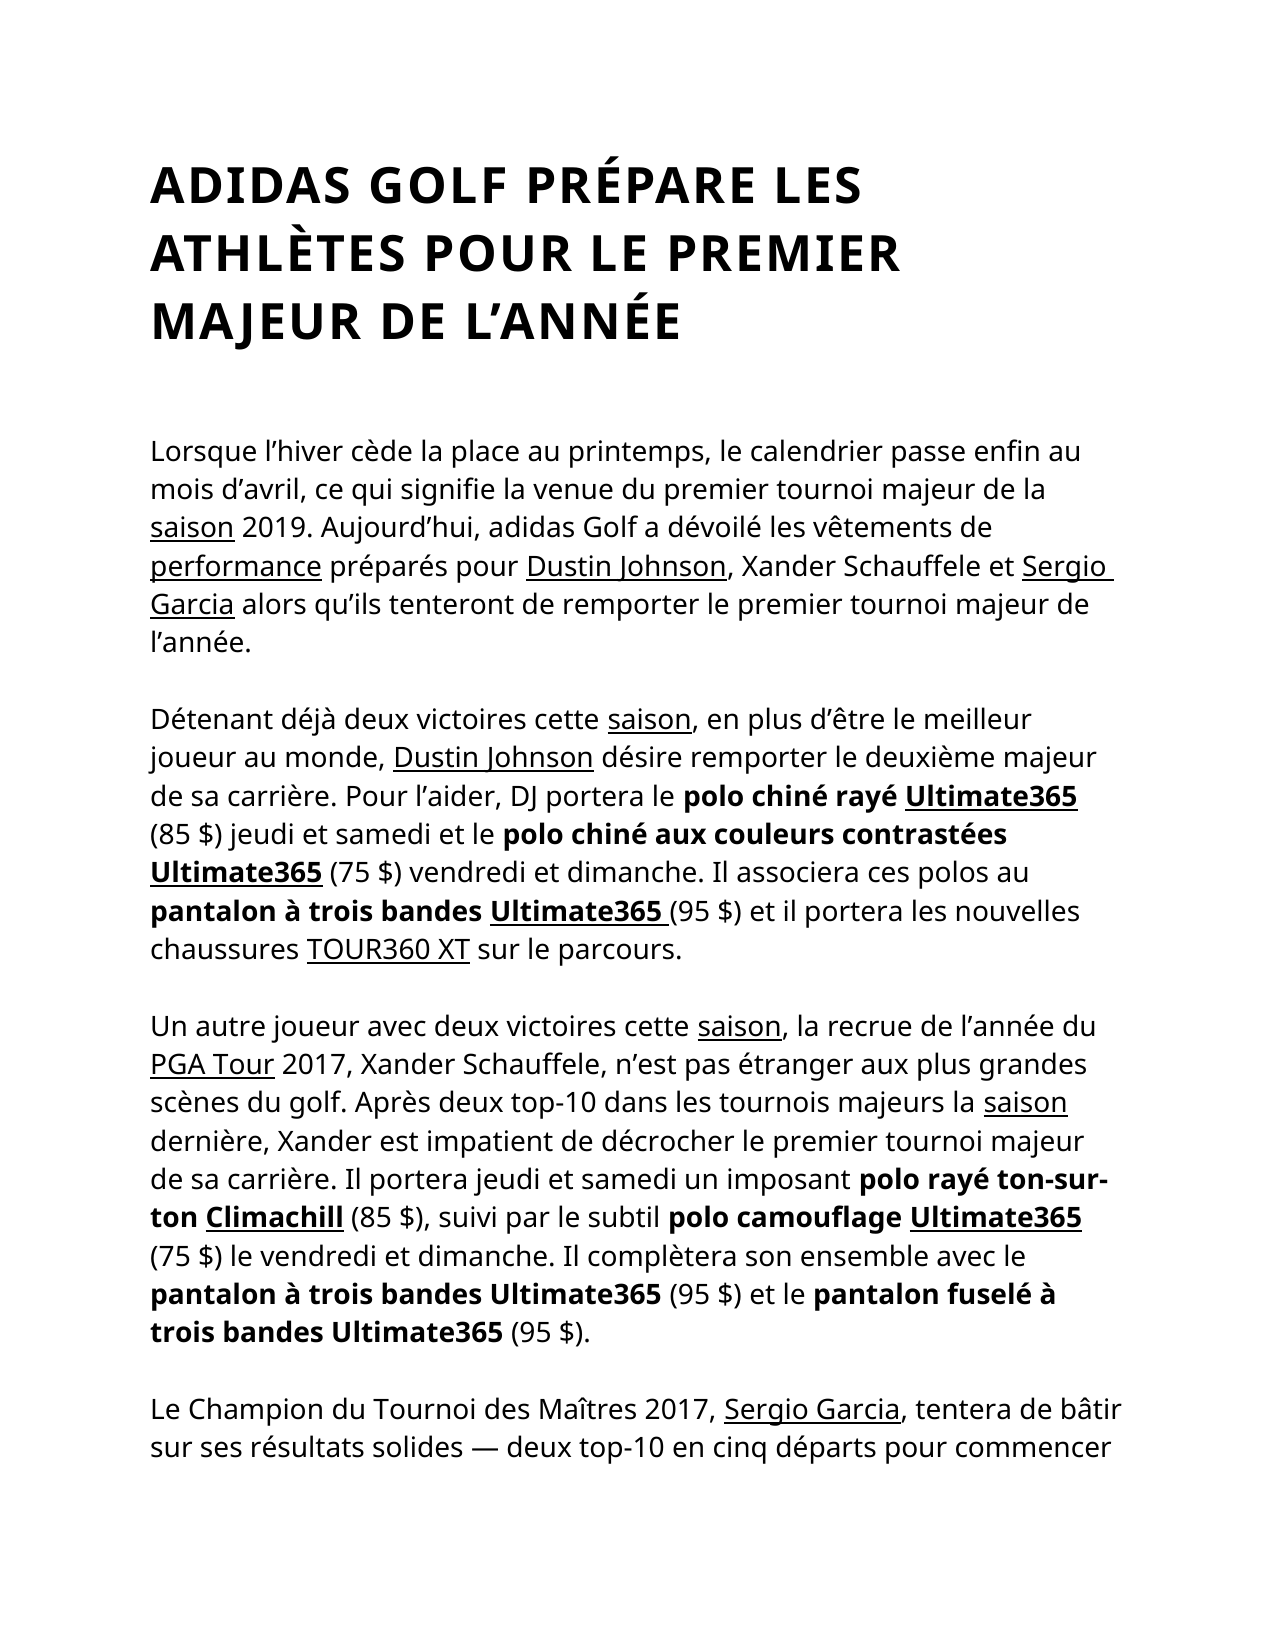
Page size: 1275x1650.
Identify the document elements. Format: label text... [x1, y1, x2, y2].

text Détenant déjà deux victoires cette saison, en plus d’être le meilleur joueur au monde, Dustin Johnson désire remporter le deuxième majeur de sa carrière. Pour l’aider, DJ portera le polo chiné rayé Ultimate365 (85 $) jeudi et samedi et le polo chiné aux couleurs contrastées Ultimate365 (75 $) vendredi et dimanche. Il associera ces polos au pantalon à trois bandes Ultimate365 (95 $) et il portera les nouvelles chaussures TOUR360 XT sur le parcours. [150, 699, 1125, 968]
text Un autre joueur avec deux victoires cette saison, la recrue de l’année du PGA Tour 2017, Xander Schauffele, n’est pas étranger aux plus grandes scènes du golf. Après deux top-10 dans les tournois majeurs la saison dernière, Xander est impatient de décrocher le premier tournoi majeur de sa carrière. Il portera jeudi et samedi un imposant polo rayé ton-sur-ton Climachill (85 $), suivi par le subtil polo camouflage Ultimate365 (75 $) le vendredi et dimanche. Il complètera son ensemble avec le pantalon à trois bandes Ultimate365 (95 $) et le pantalon fuselé à trois bandes Ultimate365 (95 $). [150, 1006, 1125, 1351]
text Lorsque l’hiver cède la place au printemps, le calendrier passe enfin au mois d’avril, ce qui signifie la venue du premier tournoi majeur de la saison 2019. Aujourd’hui, adidas Golf a dévoilé les vêtements de performance préparés pour Dustin Johnson, Xander Schauffele et Sergio Garcia alors qu’ils tenteront de remporter le premier tournoi majeur de l’année. [150, 431, 1125, 661]
text ADIDAS GOLF PRÉPARE les ATHLèTES pour le premier majeur de l’année [150, 150, 1125, 354]
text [150, 1389, 1125, 1466]
